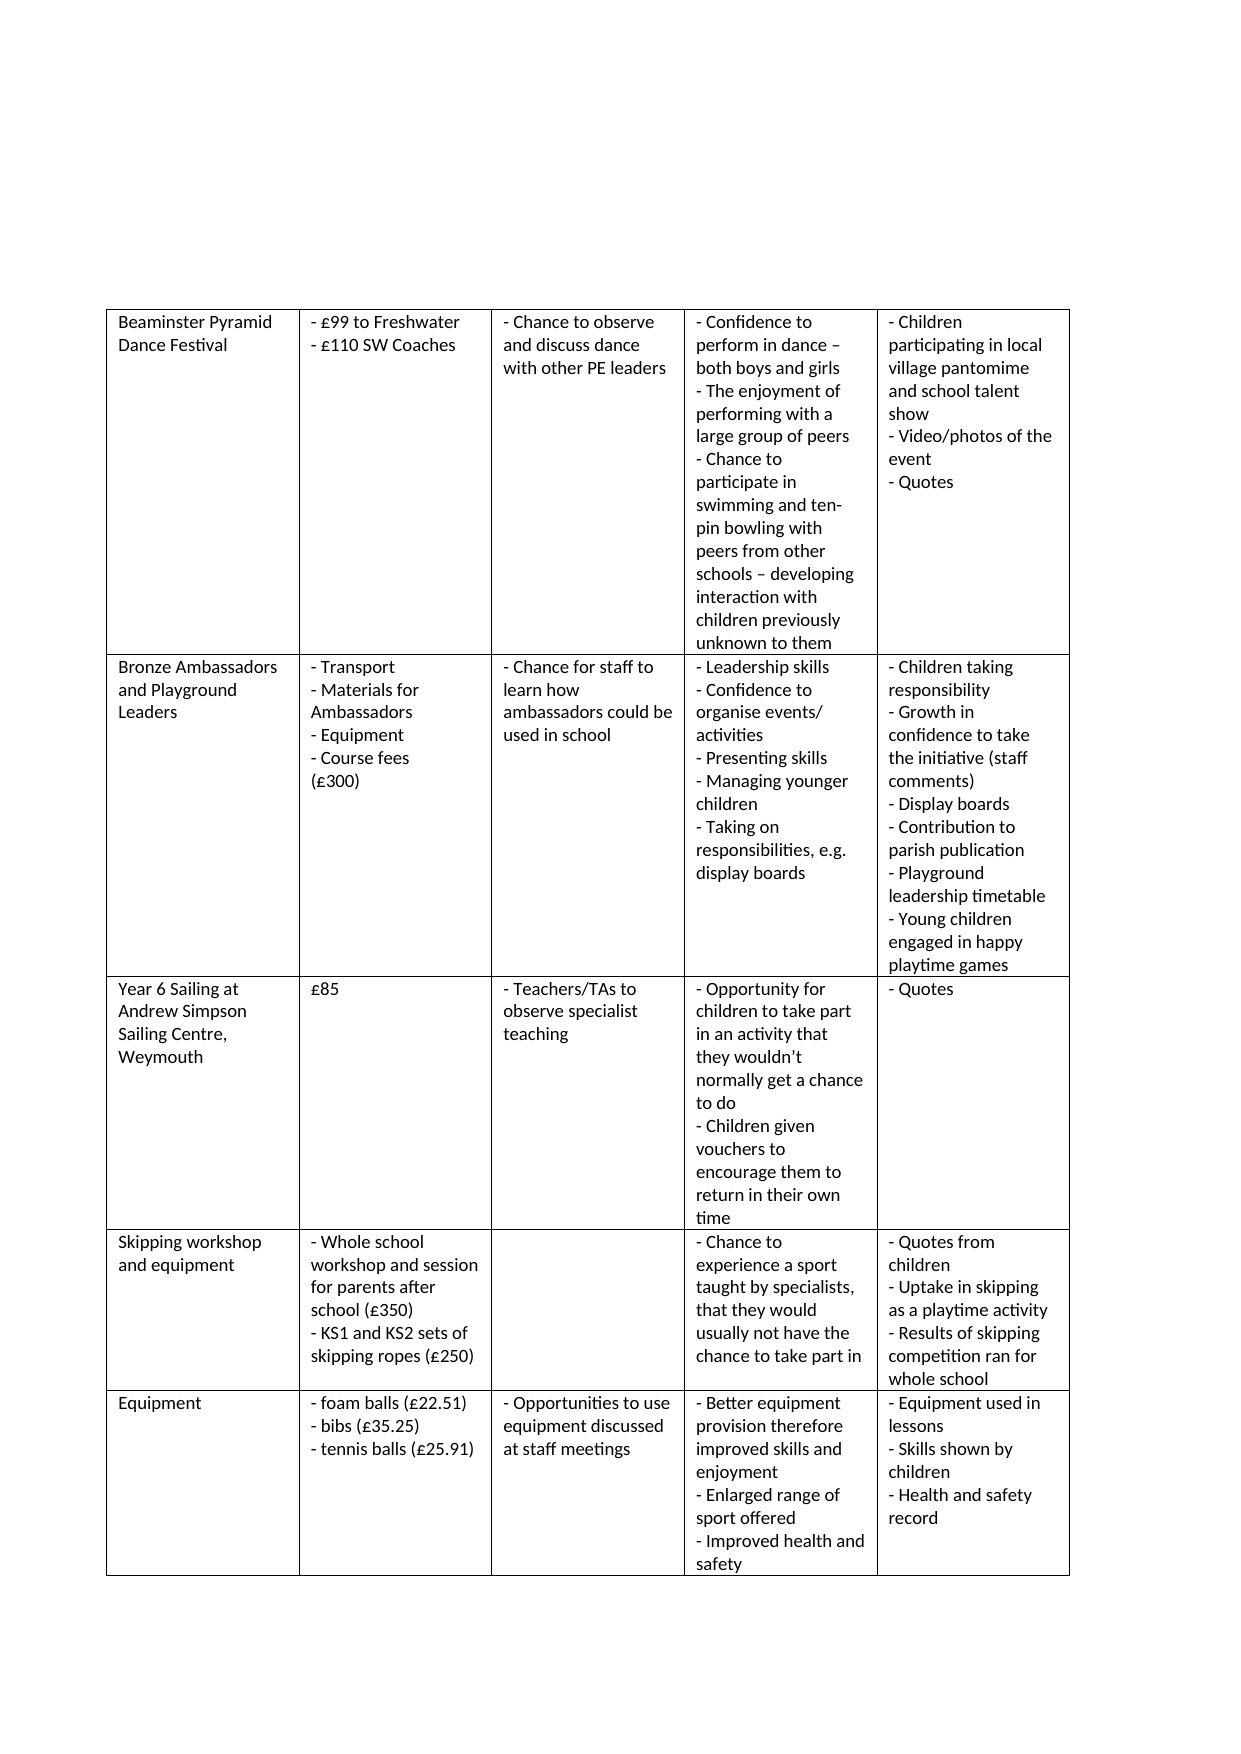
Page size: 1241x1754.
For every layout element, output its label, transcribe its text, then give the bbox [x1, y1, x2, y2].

table_header Beaminster Pyramid Dance Festival [107, 310, 299, 654]
table_header - Chance to observe and discuss dance with other PE leaders [492, 310, 684, 654]
table_cell - foam balls (£22.51) - bibs (£35.25) - tennis balls (£25.91) [300, 1391, 491, 1575]
table_cell Equipment [107, 1391, 299, 1575]
table_cell - Chance for staff to learn how ambassadors could be used in school [492, 655, 684, 976]
table_cell Year 6 Sailing at Andrew Simpson Sailing Centre, Weymouth [107, 977, 299, 1229]
table_header - £99 to Freshwater - £110 SW Coaches [300, 310, 491, 654]
table_cell - Equipment used in lessons - Skills shown by children - Health and safety record [878, 1391, 1069, 1575]
table_header - Children participating in local village pantomime and school talent show - Video/photos of the event - Quotes [878, 310, 1069, 654]
table_cell - Better equipment provision therefore improved skills and enjoyment - Enlarged range of sport offered - Improved health and safety [685, 1391, 877, 1575]
table_cell - Quotes [878, 977, 1069, 1229]
table_cell - Quotes from children - Uptake in skipping as a playtime activity - Results of skipping competition ran for whole school [878, 1230, 1069, 1390]
table_cell - Chance to experience a sport taught by specialists, that they would usually not have the chance to take part in [685, 1230, 877, 1390]
table_cell - Whole school workshop and session for parents after school (£350) - KS1 and KS2 sets of skipping ropes (£250) [300, 1230, 491, 1390]
table_cell - Teachers/TAs to observe specialist teaching [492, 977, 684, 1229]
table_cell - Leadership skills - Confidence to organise events/ activities - Presenting skills - Managing younger children - Taking on responsibilities, e.g. display boards [685, 655, 877, 976]
table_cell Skipping workshop and equipment [107, 1230, 299, 1390]
table_cell Bronze Ambassadors and Playground Leaders [107, 655, 299, 976]
table_cell - Children taking responsibility - Growth in confidence to take the initiative (staff comments) - Display boards - Contribution to parish publication - Playground leadership timetable - Young children engaged in happy playtime games [878, 655, 1069, 976]
table_cell - Opportunities to use equipment discussed at staff meetings [492, 1391, 684, 1575]
table_cell £85 [300, 977, 491, 1229]
table_cell - Transport - Materials for Ambassadors - Equipment - Course fees (£300) [300, 655, 491, 976]
table_header - Confidence to perform in dance – both boys and girls - The enjoyment of performing with a large group of peers - Chance to participate in swimming and ten-pin bowling with peers from other schools – developing interaction with children previously unknown to them [685, 310, 877, 654]
table_cell - Opportunity for children to take part in an activity that they wouldn’t normally get a chance to do - Children given vouchers to encourage them to return in their own time [685, 977, 877, 1229]
table_cell [492, 1230, 684, 1390]
